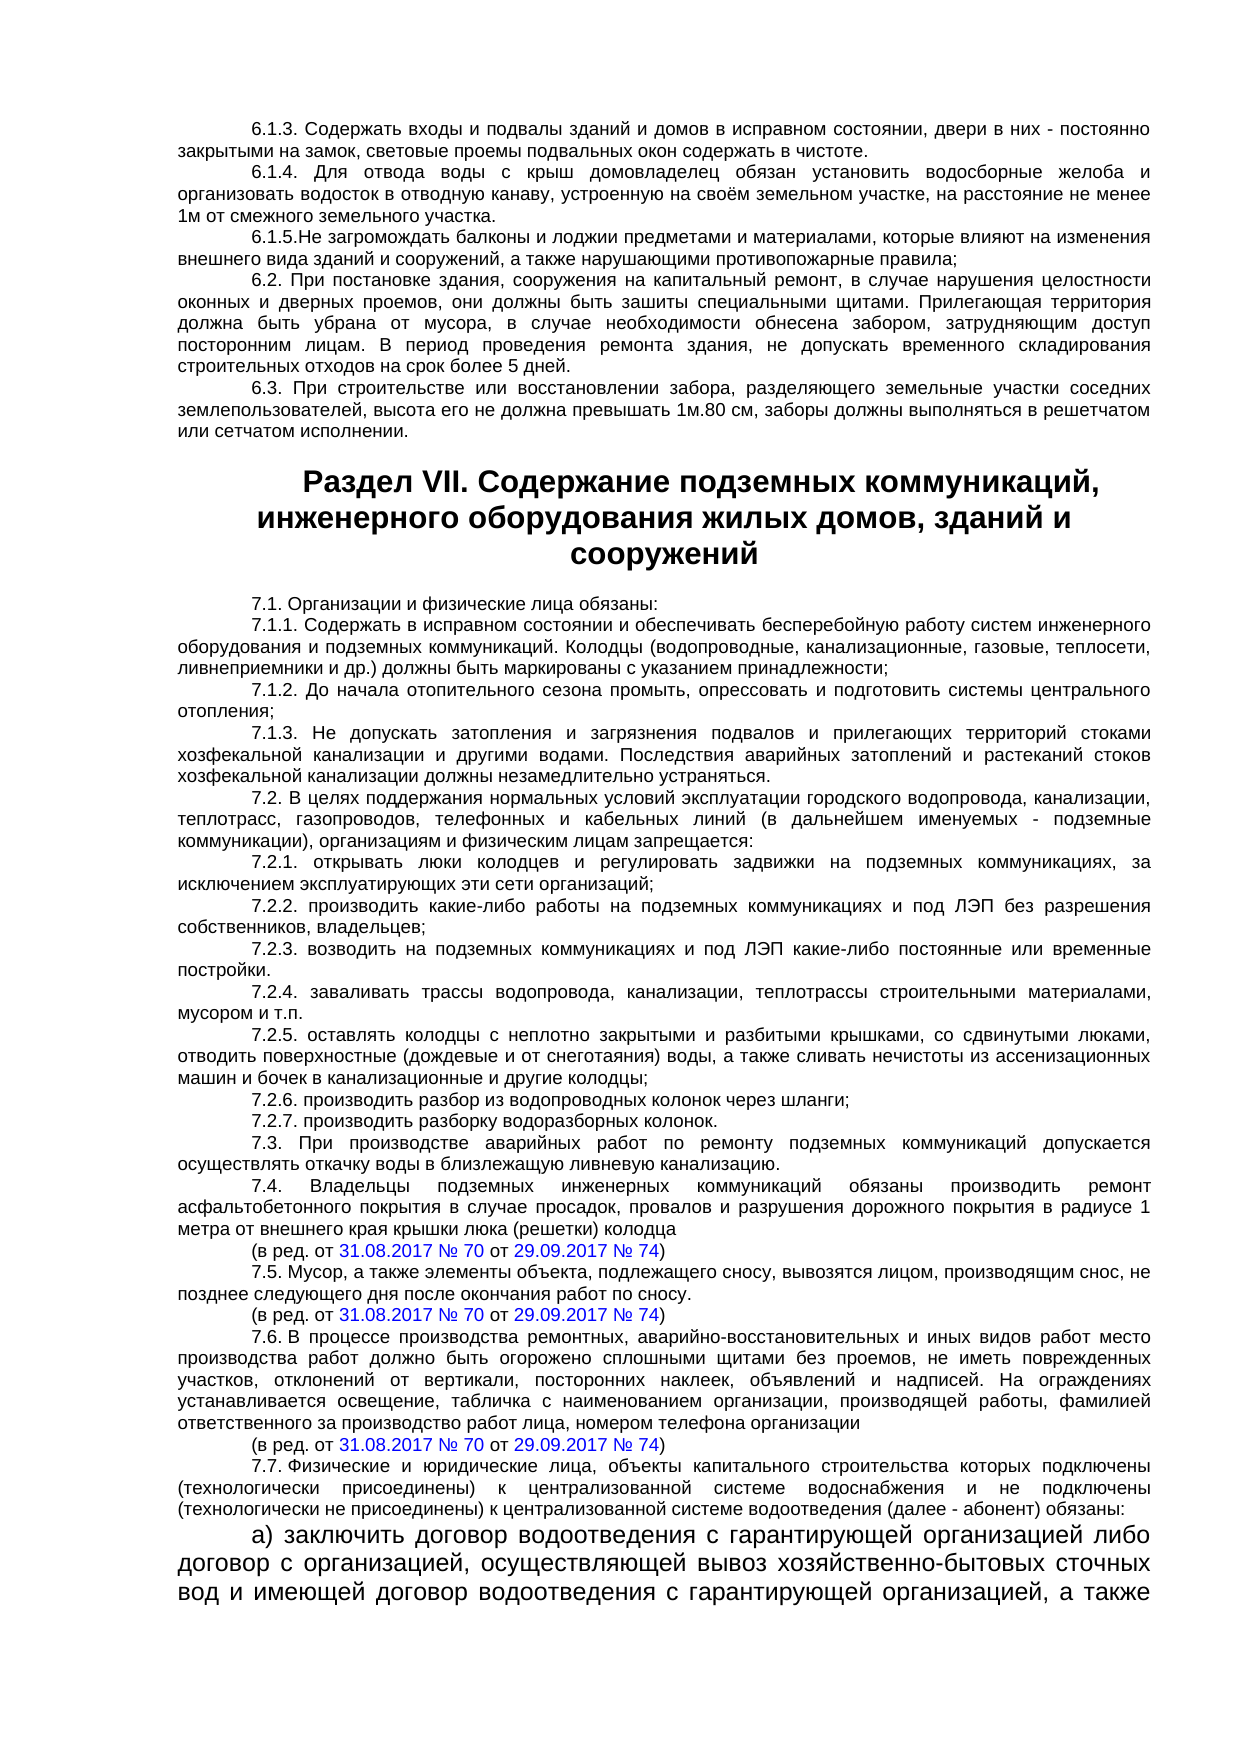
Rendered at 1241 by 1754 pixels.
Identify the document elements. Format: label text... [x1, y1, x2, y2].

text (в ред. от 31.08.2017 № 70 от 29.09.2017 № 74) [177, 1433, 1152, 1455]
text 6.2. При постановке здания, сооружения на капитальный ремонт, в случае нарушения целостности оконных и дверных проемов, они должны быть зашиты специальными щитами. Прилегающая территория должна быть убрана от мусора, в случае необходимости обнесена забором, затрудняющим доступ посторонним лицам. В период проведения ремонта здания, не допускать временного складирования строительных отходов на срок более 5 дней. [177, 269, 1152, 377]
text 6.1.4. Для отвода воды с крыш домовладелец обязан установить водосборные желоба и организовать водосток в отводную канаву, устроенную на своём земельном участке, на расстояние не менее 1м от смежного земельного участка. [177, 161, 1152, 226]
text 7.2.5. оставлять колодцы с неплотно закрытыми и разбитыми крышками, со сдвинутыми люками, отводить поверхностные (дождевые и от снеготаяния) воды, а также сливать нечистоты из ассенизационных машин и бочек в канализационные и другие колодцы; [177, 1024, 1152, 1088]
text 7.1. Организации и физические лица обязаны: [177, 592, 1152, 614]
text 7.1.3. Не допускать затопления и загрязнения подвалов и прилегающих территорий стоками хозфекальной канализации и другими водами. Последствия аварийных затоплений и растеканий стоков хозфекальной канализации должны незамедлительно устраняться. [177, 722, 1152, 787]
text (в ред. от 31.08.2017 № 70 от 29.09.2017 № 74) [177, 1304, 1152, 1326]
text 7.1.1. Содержать в исправном состоянии и обеспечивать бесперебойную работу систем инженерного оборудования и подземных коммуникаций. Колодцы (водопроводные, канализационные, газовые, теплосети, ливнеприемники и др.) должны быть маркированы с указанием принадлежности; [177, 614, 1152, 679]
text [177, 1520, 1152, 1606]
text 7.1.2. До начала отопительного сезона промыть, опрессовать и подготовить системы центрального отопления; [177, 679, 1152, 722]
text 7.2.1. открывать люки колодцев и регулировать задвижки на подземных коммуникациях, за исключением эксплуатирующих эти сети организаций; [177, 851, 1152, 894]
text 7.2.3. возводить на подземных коммуникациях и под ЛЭП какие-либо постоянные или временные постройки. [177, 937, 1152, 981]
text 7.2.7. производить разборку водоразборных колонок. [177, 1110, 1152, 1132]
text 7.2.6. производить разбор из водопроводных колонок через шланги; [177, 1088, 1152, 1110]
text 6.3. При строительстве или восстановлении забора, разделяющего земельные участки соседних землепользователей, высота его не должна превышать 1м.80 см, заборы должны выполняться в решетчатом или сетчатом исполнении. [177, 377, 1152, 442]
text 7.2. В целях поддержания нормальных условий эксплуатации городского водопровода, канализации, теплотрасс, газопроводов, телефонных и кабельных линий (в дальнейшем именуемых - подземные коммуникации), организациям и физическим лицам запрещается: [177, 787, 1152, 851]
text 6.1.3. Содержать входы и подвалы зданий и домов в исправном состоянии, двери в них - постоянно закрытыми на замок, световые проемы подвальных окон содержать в чистоте. [177, 118, 1152, 161]
text 7.3. При производстве аварийных работ по ремонту подземных коммуникаций допускается осуществлять откачку воды в близлежащую ливневую канализацию. [177, 1132, 1152, 1175]
text 7.6. В процессе производства ремонтных, аварийно-восстановительных и иных видов работ место производства работ должно быть огорожено сплошными щитами без проемов, не иметь поврежденных участков, отклонений от вертикали, посторонних наклеек, объявлений и надписей. На ограждениях устанавливается освещение, табличка с наименованием организации, производящей работы, фамилией ответственного за производство работ лица, номером телефона организации [177, 1326, 1152, 1433]
text 7.5. Мусор, а также элементы объекта, подлежащего сносу, вывозятся лицом, производящим снос, не позднее следующего дня после окончания работ по сносу. [177, 1261, 1152, 1304]
text (в ред. от 31.08.2017 № 70 от 29.09.2017 № 74) [177, 1239, 1152, 1261]
text 7.4. Владельцы подземных инженерных коммуникаций обязаны производить ремонт асфальтобетонного покрытия в случае просадок, провалов и разрушения дорожного покрытия в радиусе 1 метра от внешнего края крышки люка (решетки) колодца [177, 1175, 1152, 1239]
text Раздел VII. Содержание подземных коммуникаций, инженерного оборудования жилых домов, зданий и сооружений [177, 463, 1152, 571]
text 6.1.5.Не загромождать балконы и лоджии предметами и материалами, которые влияют на изменения внешнего вида зданий и сооружений, а также нарушающими противопожарные правила; [177, 226, 1152, 269]
text 7.7. Физические и юридические лица, объекты капитального строительства которых подключены (технологически присоединены) к централизованной системе водоснабжения и не подключены (технологически не присоединены) к централизованной системе водоотведения (далее - абонент) обязаны: [177, 1455, 1152, 1520]
text 7.2.2. производить какие-либо работы на подземных коммуникациях и под ЛЭП без разрешения собственников, владельцев; [177, 894, 1152, 937]
text 7.2.4. заваливать трассы водопровода, канализации, теплотрассы строительными материалами, мусором и т.п. [177, 981, 1152, 1024]
